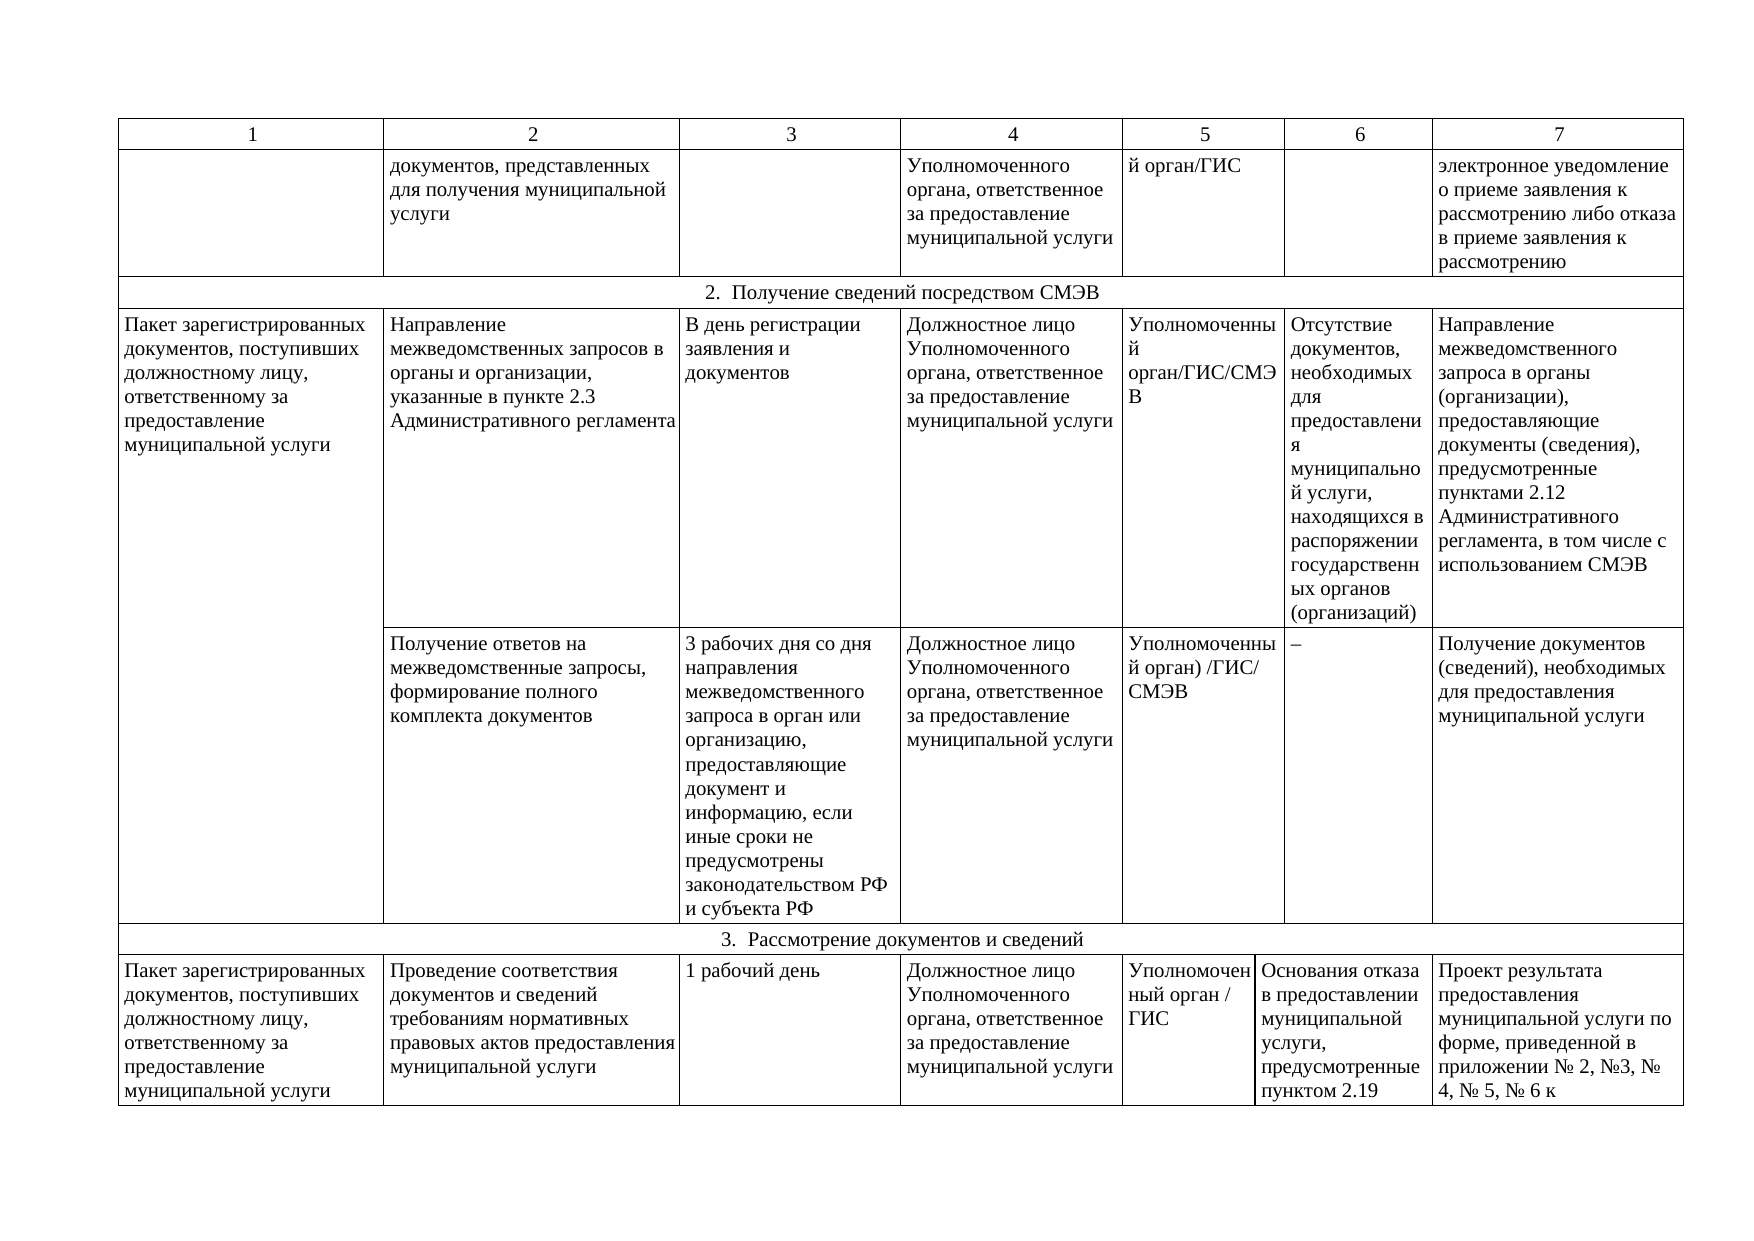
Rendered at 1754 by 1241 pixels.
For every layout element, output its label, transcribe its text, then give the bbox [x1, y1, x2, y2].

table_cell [1433, 150, 1683, 276]
table_cell В день регистрации заявления и документов [680, 309, 900, 627]
table_cell Должностное лицо Уполномоченного органа, ответственное за предоставление муниципальной услуги [901, 309, 1122, 627]
table_cell 3 рабочих дня со дня направления межведомственного запроса в орган или организацию, предоставляющие документ и информацию, если иные сроки не предусмотрены законодательством РФ и субъекта РФ [680, 628, 900, 923]
table_header 6 [1285, 119, 1432, 149]
table_cell – [1285, 628, 1432, 923]
table_header 4 [901, 119, 1122, 149]
table_cell 2. Получение сведений посредством СМЭВ [119, 277, 1683, 307]
table_header 3 [680, 119, 900, 149]
table_cell Пакет зарегистрированных документов, поступивших должностному лицу, ответственному за предоставление муниципальной услуги [119, 309, 383, 923]
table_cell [384, 150, 679, 276]
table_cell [901, 150, 1122, 276]
table_cell Получение документов (сведений), необходимых для предоставления муниципальной услуги [1433, 628, 1683, 923]
table_header 5 [1123, 119, 1284, 149]
table_cell Уполномоченный орган/ГИС/СМЭВ [1123, 309, 1284, 627]
table_cell Уполномоченный орган/ГИС [1123, 150, 1284, 276]
table_cell Получение ответов на межведомственные запросы, формирование полного комплекта документов [384, 628, 679, 923]
table_cell Должностное лицо Уполномоченного органа, ответственное за предоставление муниципальной услуги [901, 628, 1122, 923]
table_cell 1 рабочий день [680, 955, 900, 1105]
table_cell Направление межведомственных запросов в органы и организации, указанные в пункте 2.3 Административного регламента [384, 309, 679, 627]
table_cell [901, 955, 1122, 1105]
table_cell Направление межведомственного запроса в органы (организации), предоставляющие документы (сведения), предусмотренные пунктами 2.12 Административного регламента, в том числе с использованием СМЭВ [1433, 309, 1683, 627]
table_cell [1256, 955, 1432, 1105]
table_cell 3. Рассмотрение документов и сведений [119, 924, 1683, 954]
table_cell Уполномоченный орган / ГИС [1123, 955, 1254, 1105]
table_cell – [1285, 150, 1432, 276]
table_cell Отсутствие документов, необходимых для предоставления муниципальной услуги, находящихся в распоряжении государственных органов (организаций) [1285, 309, 1432, 627]
table_header 1 [119, 119, 383, 149]
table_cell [1433, 955, 1683, 1105]
table_cell Уполномоченный орган) /ГИС/ СМЭВ [1123, 628, 1284, 923]
table_header 7 [1433, 119, 1683, 149]
table_header 2 [384, 119, 679, 149]
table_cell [119, 955, 383, 1105]
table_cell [384, 955, 679, 1105]
